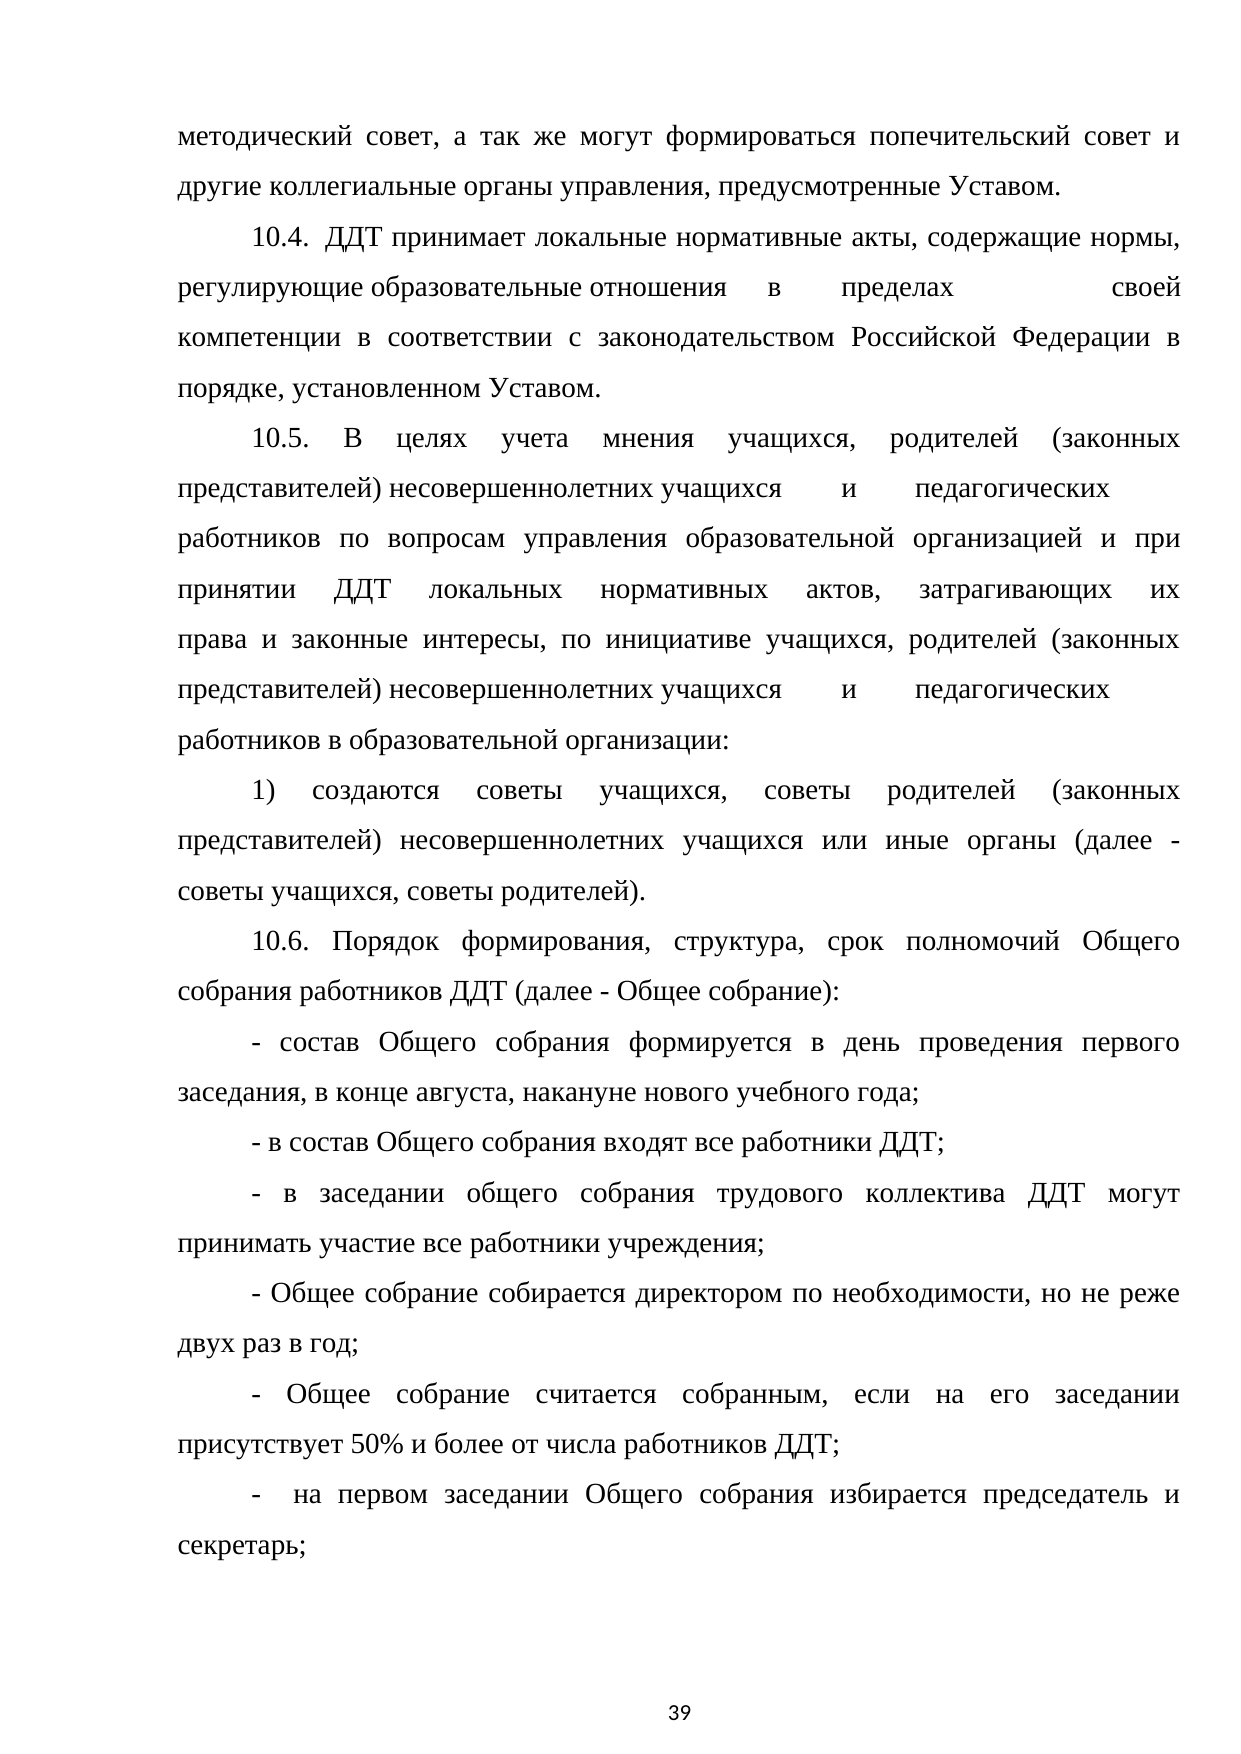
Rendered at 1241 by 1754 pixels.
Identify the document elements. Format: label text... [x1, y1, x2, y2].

text - состав Общего собрания формируется в день проведения первого заседания, в конце августа, накануне нового учебного года; [177, 1024, 1181, 1108]
text - в заседании общего собрания трудового коллектива ДДТ могут принимать участие все работники учреждения; [177, 1175, 1181, 1258]
list ДДТ принимает локальные нормативные акты, содержащие нормы, регулирующие образовательные отношения в пределах своей компетенции в соответствии с законодательством Российской Федерации в порядке, установленном Уставом. [177, 219, 1181, 403]
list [177, 118, 1181, 202]
text - на первом заседании Общего собрания избирается председатель и секретарь; [177, 1477, 1181, 1560]
text - Общее собрание считается собранным, если на его заседании присутствует 50% и более от числа работников ДДТ; [177, 1376, 1181, 1460]
list 1) создаются советы учащихся, советы родителей (законных представителей) несовершеннолетних учащихся или иные органы (далее - советы учащихся, советы родителей). [177, 772, 1181, 906]
text 10.5. В целях учета мнения учащихся, родителей (законных представителей) несовершеннолетних учащихся и педагогических работников по вопросам управления образовательной организацией и при принятии ДДТ локальных нормативных актов, затрагивающих их права и законные интересы, по инициативе учащихся, родителей (законных представителей) несовершеннолетних учащихся и педагогических работников в образовательной организации: [177, 420, 1181, 755]
text - Общее собрание собирается директором по необходимости, но не реже двух раз в год; [177, 1275, 1181, 1359]
text 10.6. Порядок формирования, структура, срок полномочий Общего собрания работников ДДТ (далее - Общее собрание): [177, 923, 1181, 1007]
text - в состав Общего собрания входят все работники ДДТ; [177, 1124, 1181, 1158]
